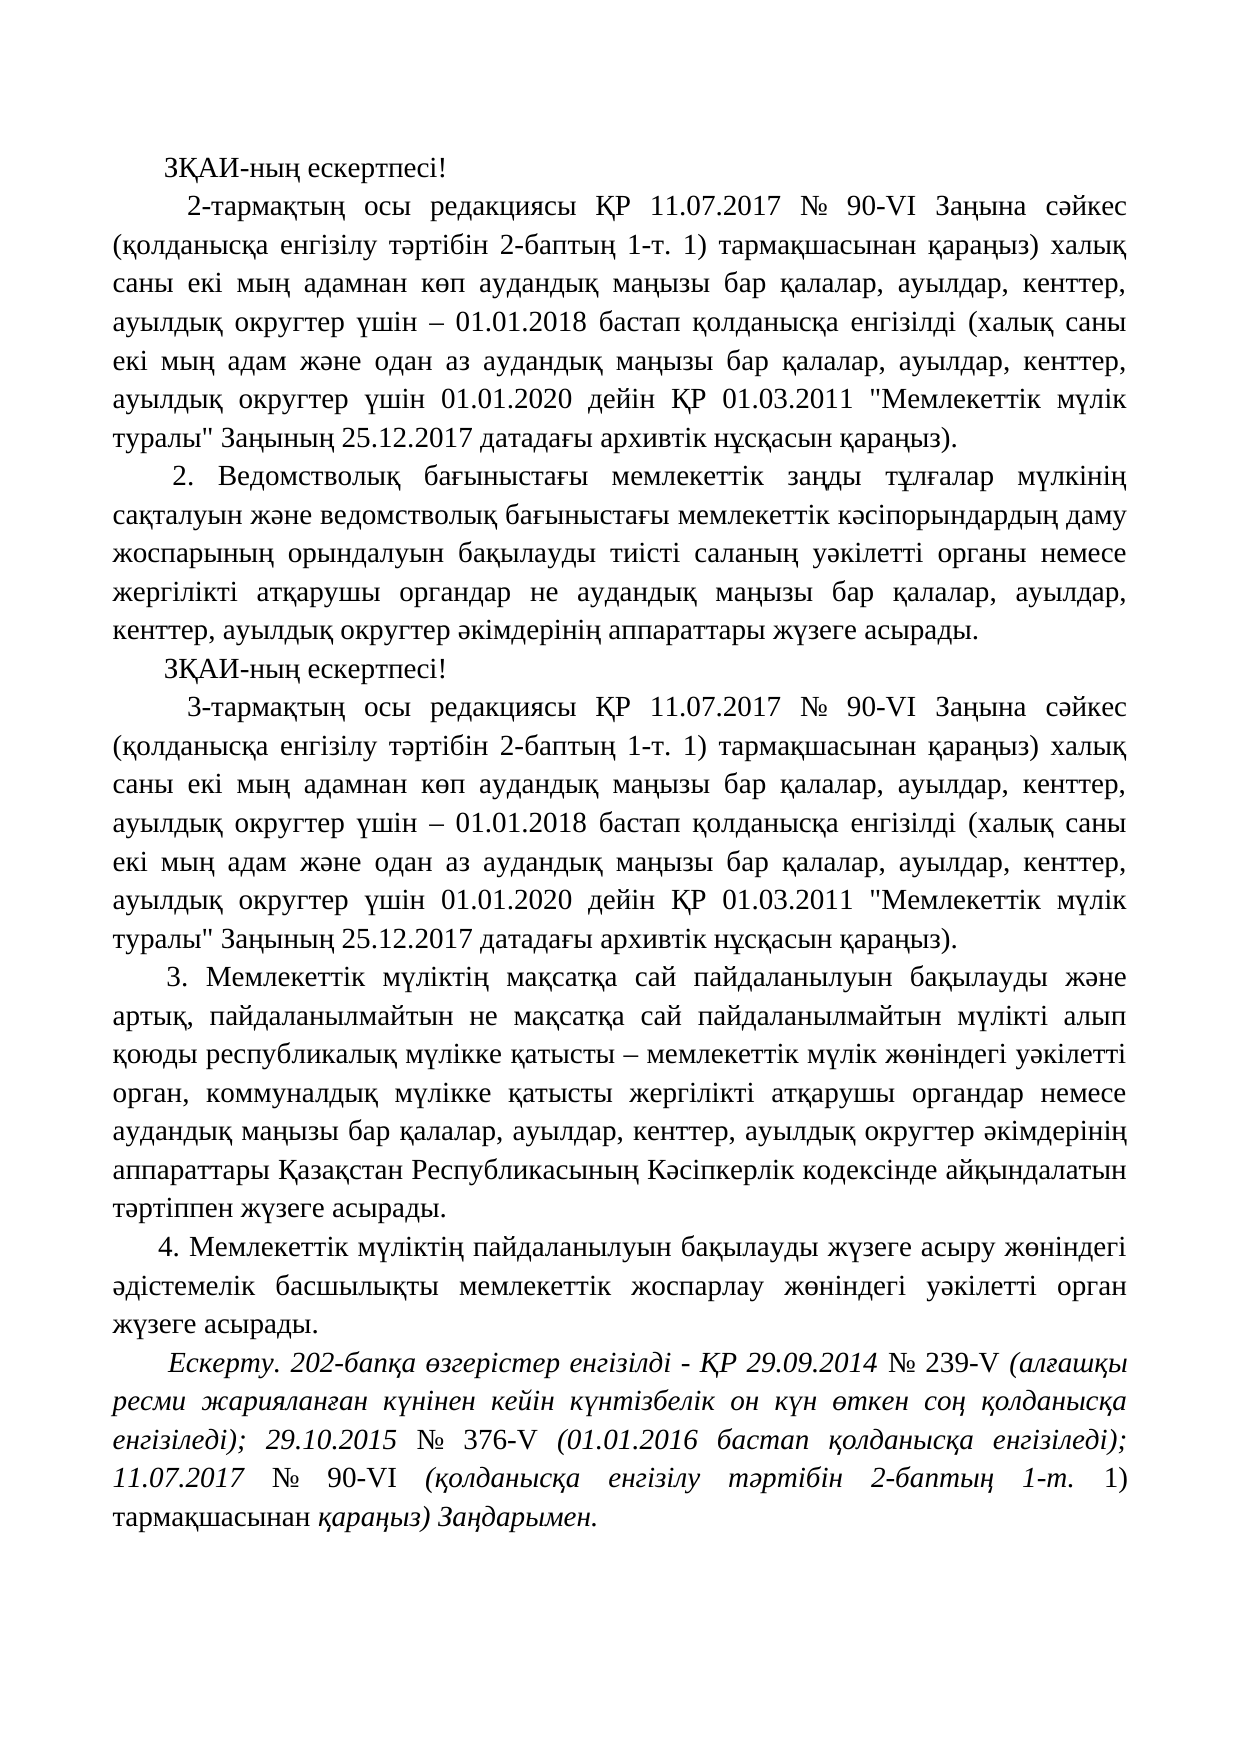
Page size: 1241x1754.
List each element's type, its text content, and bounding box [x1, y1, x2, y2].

text ЗҚАИ-ның ескертпесі! [112, 150, 1128, 183]
text 2. Ведомстволық бағыныстағы мемлекеттік заңды тұлғалар мүлкінің сақталуын және ведомстволық бағыныстағы мемлекеттік кәсіпорындардың даму жоспарының орындалуын бақылауды тиісті саланың уәкілетті органы немесе жергілікті атқарушы органдар не аудандық маңызы бар қалалар, ауылдар, кенттер, ауылдық округтер әкімдерінің аппараттары жүзеге асырады. [112, 458, 1128, 646]
text 3. Мемлекеттік мүліктің мақсатқа сай пайдаланылуын бақылауды және артық, пайдаланылмайтын не мақсатқа сай пайдаланылмайтын мүлікті алып қоюды республикалық мүлікке қатысты – мемлекеттік мүлік жөніндегі уәкілетті орган, коммуналдық мүлікке қатысты жергілікті атқарушы органдар немесе аудандық маңызы бар қалалар, ауылдар, кенттер, ауылдық округтер әкімдерінің аппараттары Қазақстан Республикасының Кәсіпкерлік кодексінде айқындалатын тәртіппен жүзеге асырады. [112, 959, 1128, 1224]
text 3-тармақтың осы редакциясы ҚР 11.07.2017 № 90-VI Заңына сәйкес (қолданысқа енгізілу тәртібін 2-баптың 1-т. 1) тармақшасынан қараңыз) халық саны екі мың адамнан көп аудандық маңызы бар қалалар, ауылдар, кенттер, ауылдық округтер үшін – 01.01.2018 бастап қолданысқа енгізілді (халық саны екі мың адам және одан аз аудандық маңызы бар қалалар, ауылдар, кенттер, ауылдық округтер үшін 01.01.2020 дейін ҚР 01.03.2011 "Мемлекеттік мүлік туралы" Заңының 25.12.2017 датадағы архивтік нұсқасын қараңыз). [112, 689, 1128, 954]
text Ескерту. 202-бапқа өзгерістер енгізілді - ҚР 29.09.2014 № 239-V (алғашқы ресми жарияланған күнінен кейiн күнтiзбелiк он күн өткен соң қолданысқа енгiзiледi); 29.10.2015 № 376-V (01.01.2016 бастап қолданысқа енгізіледі); 11.07.2017 № 90-VI (қолданысқа енгізілу тәртібін 2-баптың 1-т. 1) тармақшасынан қараңыз) Заңдарымен. [112, 1345, 1128, 1532]
text ЗҚАИ-ның ескертпесі! [112, 651, 1128, 684]
text 2-тармақтың осы редакциясы ҚР 11.07.2017 № 90-VI Заңына сәйкес (қолданысқа енгізілу тәртібін 2-баптың 1-т. 1) тармақшасынан қараңыз) халық саны екі мың адамнан көп аудандық маңызы бар қалалар, ауылдар, кенттер, ауылдық округтер үшін – 01.01.2018 бастап қолданысқа енгізілді (халық саны екі мың адам және одан аз аудандық маңызы бар қалалар, ауылдар, кенттер, ауылдық округтер үшін 01.01.2020 дейін ҚР 01.03.2011 "Мемлекеттік мүлік туралы" Заңының 25.12.2017 датадағы архивтік нұсқасын қараңыз). [112, 188, 1128, 453]
text 4. Мемлекеттік мүліктің пайдаланылуын бақылауды жүзеге асыру жөніндегі әдістемелік басшылықты мемлекеттік жоспарлау жөніндегі уәкілетті орган жүзеге асырады. [112, 1229, 1128, 1340]
